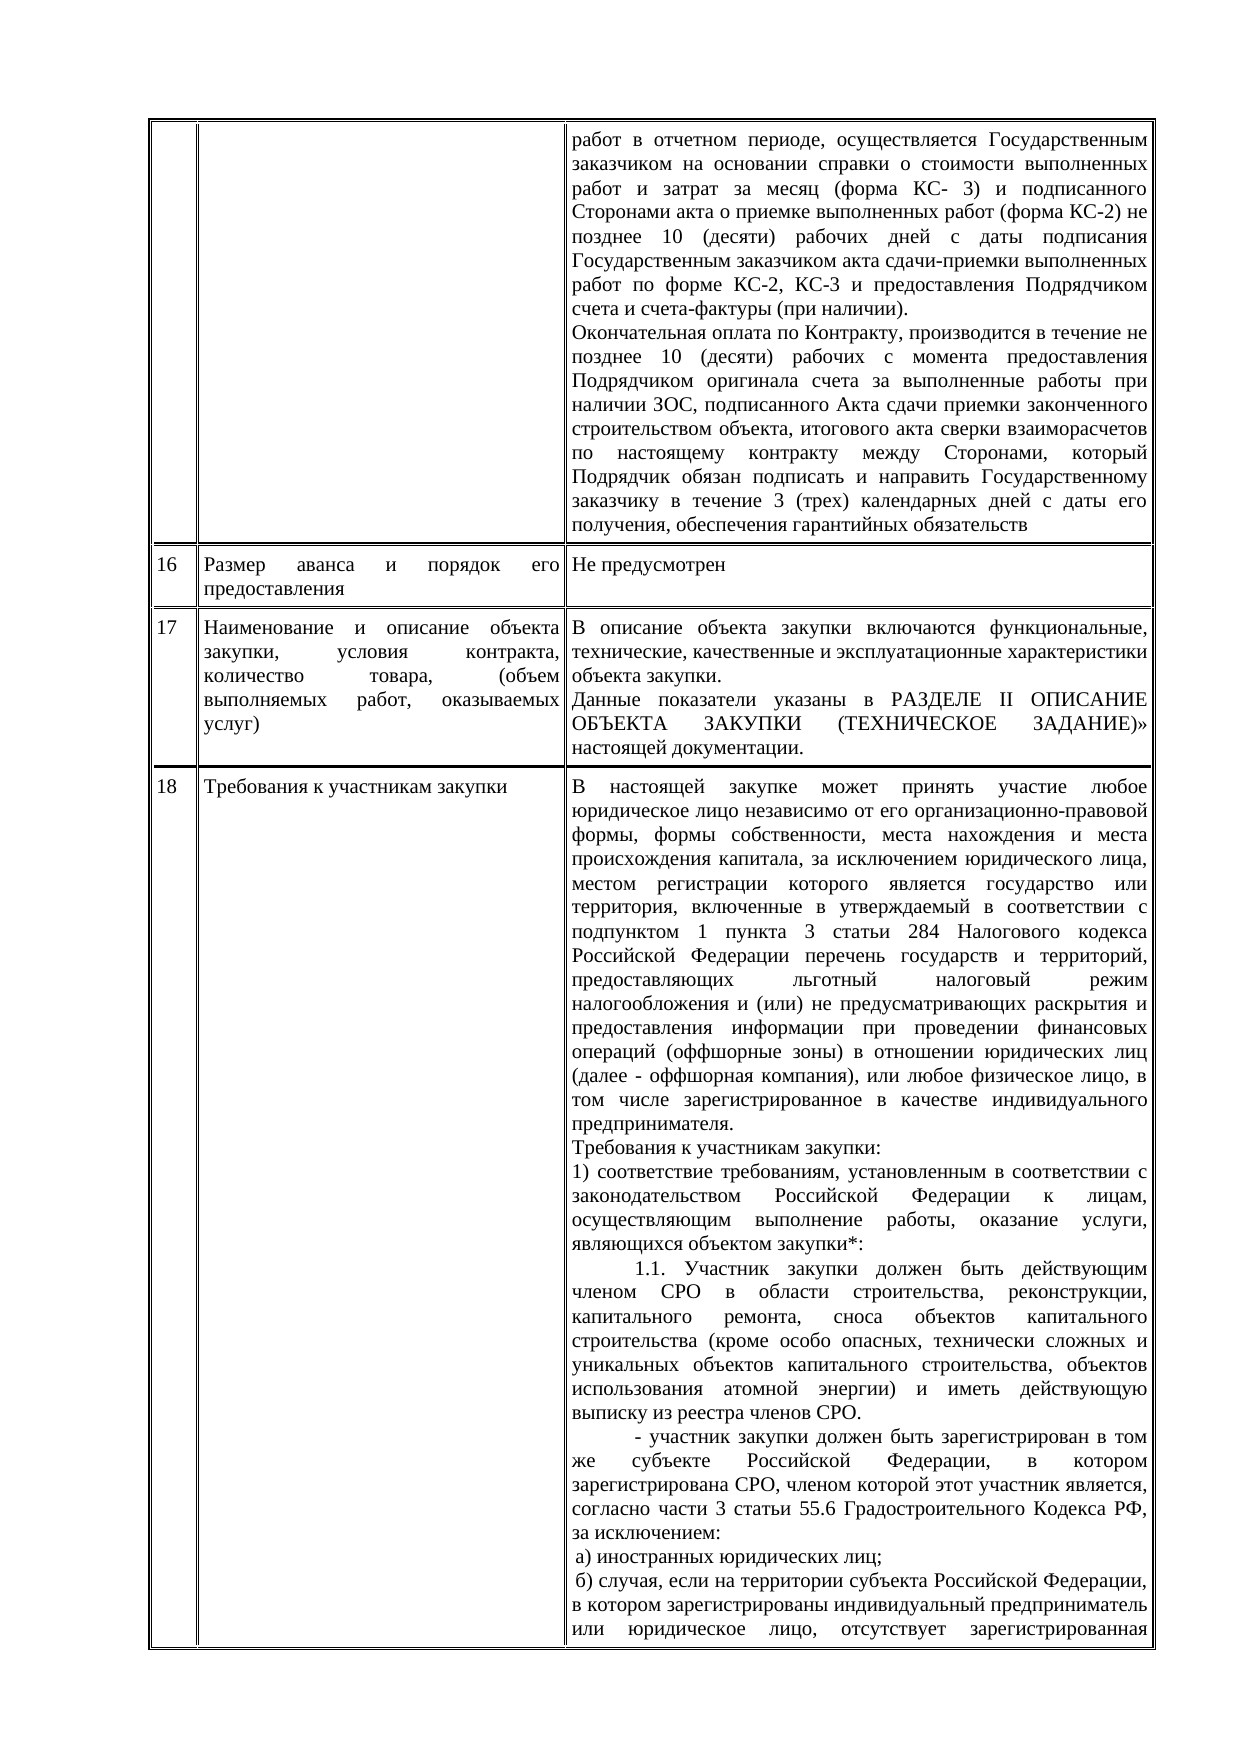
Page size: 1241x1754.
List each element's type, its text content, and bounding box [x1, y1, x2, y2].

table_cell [198, 768, 566, 1646]
table_cell В описание объекта закупки включаются функциональные, технические, качественные и эксплуатационные характеристики объекта закупки. Данные показатели указаны в РАЗДЕЛЕ II ОПИСАНИЕ ОБЪЕКТА ЗАКУПКИ (ТЕХНИЧЕСКОЕ ЗАДАНИЕ)» настоящей документации. [566, 606, 1154, 765]
table_cell 15 [152, 122, 198, 542]
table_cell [566, 122, 1152, 542]
table_cell 17 [150, 606, 198, 765]
table_cell 18 [152, 765, 198, 1646]
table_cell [198, 122, 566, 542]
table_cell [566, 765, 1152, 1646]
table_cell Размер аванса и порядок его предоставления [199, 546, 564, 606]
table_cell Не предусмотрен [567, 542, 1153, 606]
table_cell Наименование и описание объекта закупки, условия контракта, количество товара, (объем выполняемых работ, оказываемых услуг) [199, 609, 564, 765]
table_cell 16 [152, 542, 196, 606]
